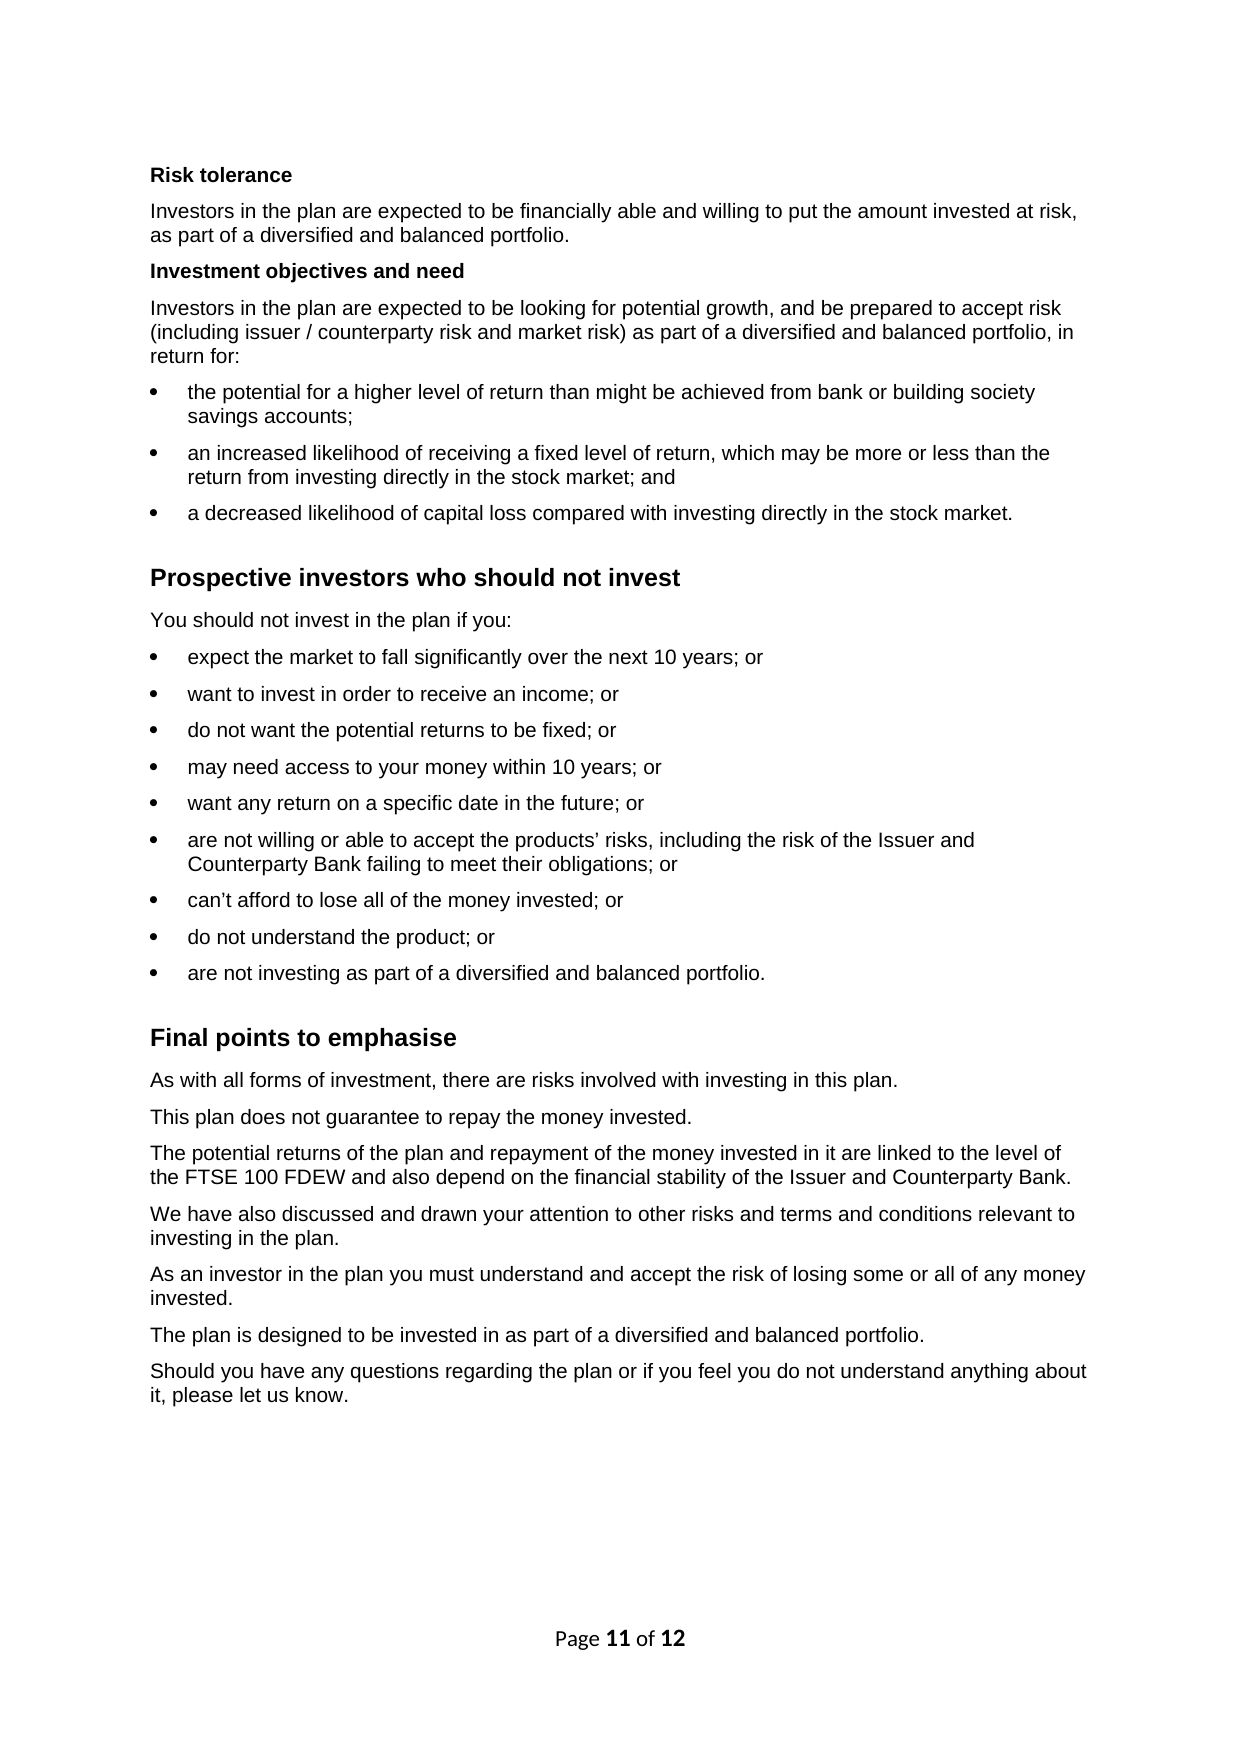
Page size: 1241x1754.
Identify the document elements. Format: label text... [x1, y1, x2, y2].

text Risk tolerance [150, 162, 1090, 186]
list want to invest in order to receive an income; or [150, 681, 1090, 705]
text The plan is designed to be invested in as part of a diversified and balanced portfolio. [150, 1322, 1090, 1346]
subtitle Final points to emphasise [150, 1023, 1090, 1052]
list expect the market to fall significantly over the next 10 years; or [150, 645, 1090, 669]
text The potential returns of the plan and repayment of the money invested in it are linked to the level of the FTSE 100 FDEW and also depend on the financial stability of the Issuer and Counterparty Bank. [150, 1141, 1090, 1189]
list do not want the potential returns to be fixed; or [150, 718, 1090, 742]
list a decreased likelihood of capital loss compared with investing directly in the stock market. [150, 501, 1090, 525]
text Should you have any questions regarding the plan or if you feel you do not understand anything about it, please let us know. [150, 1359, 1090, 1407]
subtitle Prospective investors who should not invest [150, 563, 1090, 592]
list may need access to your money within 10 years; or [150, 754, 1090, 778]
list can’t afford to lose all of the money invested; or [150, 888, 1090, 912]
text Investors in the plan are expected to be financially able and willing to put the amount invested at risk, as part of a diversified and balanced portfolio. [150, 199, 1090, 247]
list want any return on a specific date in the future; or [150, 791, 1090, 815]
text This plan does not guarantee to repay the money invested. [150, 1105, 1090, 1129]
list the potential for a higher level of return than might be achieved from bank or building society savings accounts; [150, 380, 1090, 428]
text As with all forms of investment, there are risks involved with investing in this plan. [150, 1068, 1090, 1092]
list do not understand the product; or [150, 925, 1090, 949]
text Investors in the plan are expected to be looking for potential growth, and be prepared to accept risk (including issuer / counterparty risk and market risk) as part of a diversified and balanced portfolio, in return for: [150, 296, 1090, 368]
list an increased likelihood of receiving a fixed level of return, which may be more or less than the return from investing directly in the stock market; and [150, 441, 1090, 489]
text Investment objectives and need [150, 259, 1090, 283]
list are not willing or able to accept the products’ risks, including the risk of the Issuer and Counterparty Bank failing to meet their obligations; or [150, 828, 1090, 876]
text As an investor in the plan you must understand and accept the risk of losing some or all of any money invested. [150, 1262, 1090, 1310]
text We have also discussed and drawn your attention to other risks and terms and conditions relevant to investing in the plan. [150, 1202, 1090, 1249]
text You should not invest in the plan if you: [150, 608, 1090, 632]
list are not investing as part of a diversified and balanced portfolio. [150, 961, 1090, 985]
